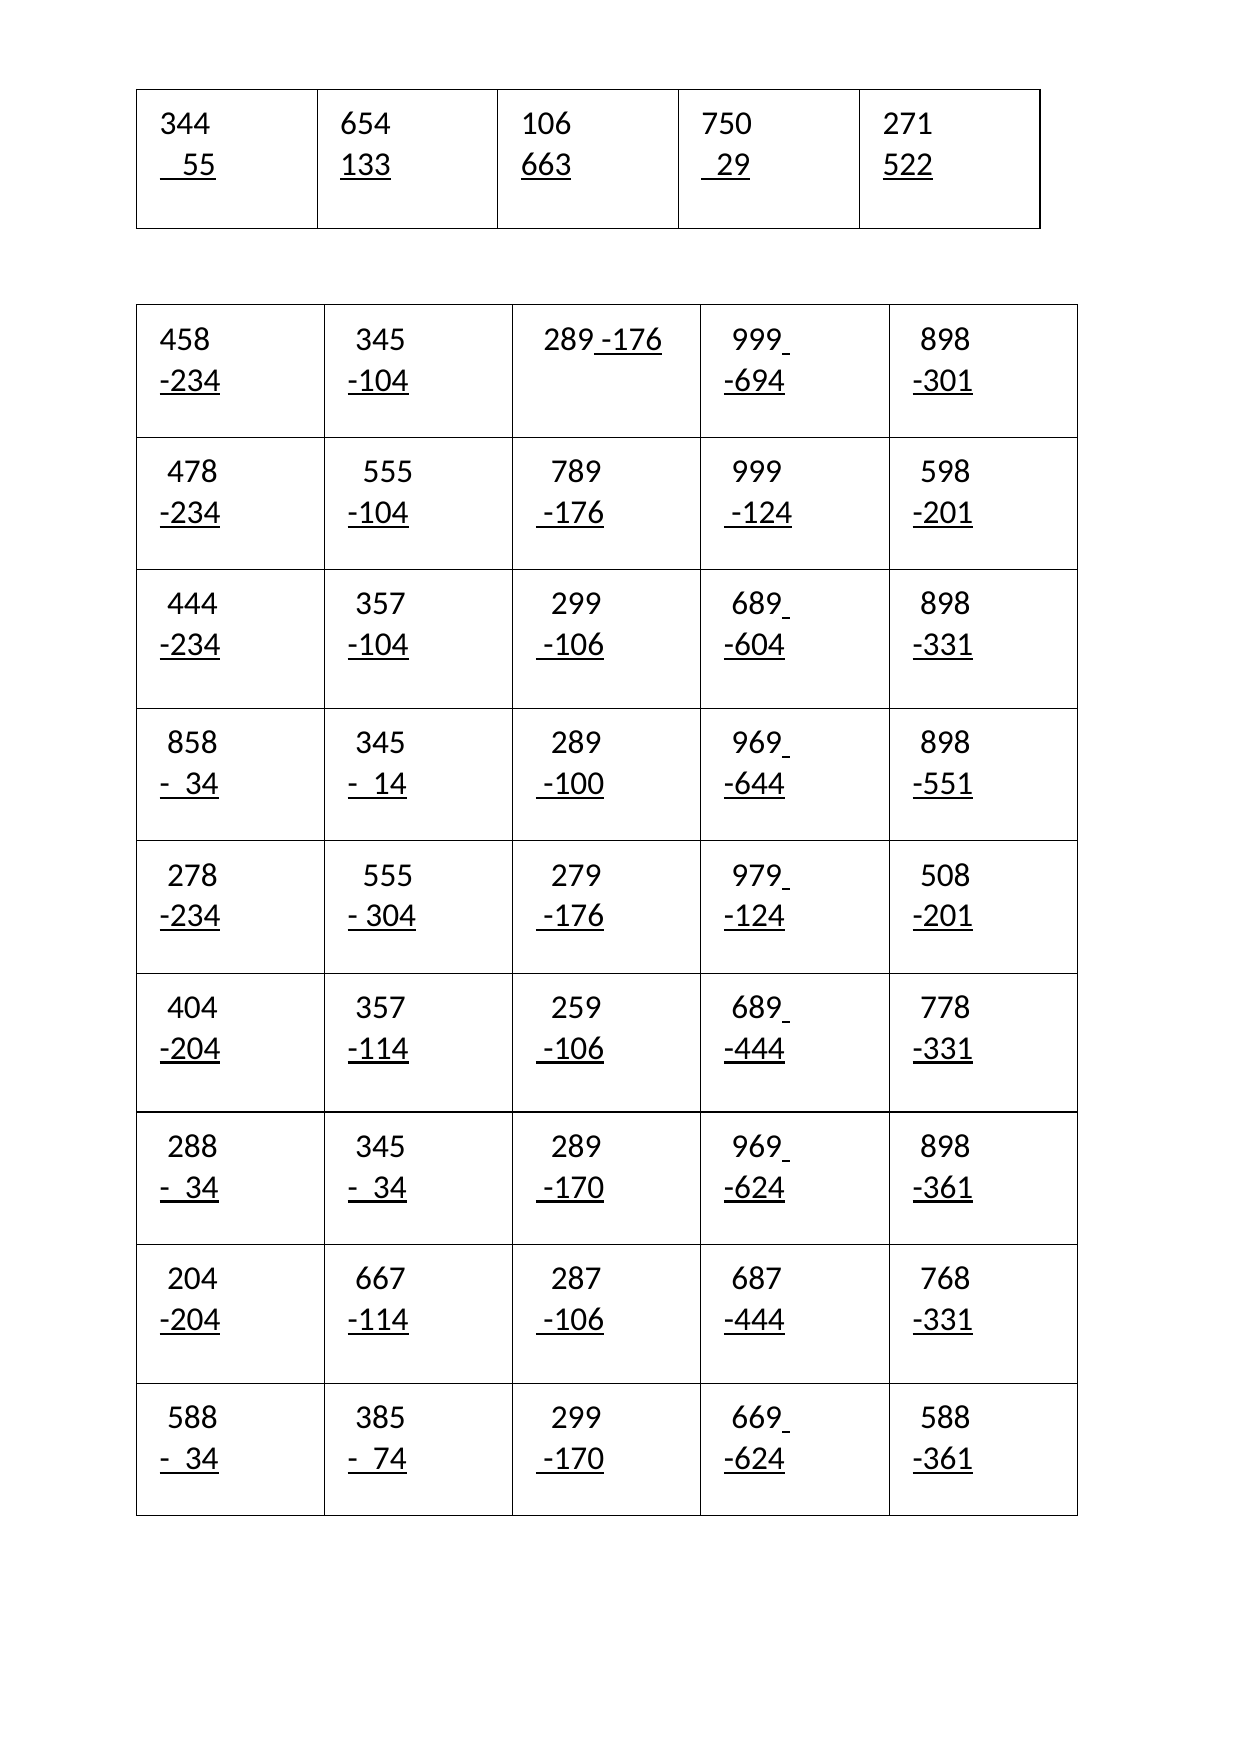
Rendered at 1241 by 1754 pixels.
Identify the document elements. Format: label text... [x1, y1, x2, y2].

table_cell 687 -444 [701, 1245, 889, 1383]
table_cell 508 -201 [890, 841, 1077, 972]
table_cell 750 29 [679, 90, 859, 228]
table_cell 478 -234 [137, 438, 324, 569]
table_header 289 -176 [513, 305, 700, 437]
table_cell 898 -331 [890, 570, 1077, 708]
table_cell 357 -114 [325, 974, 512, 1111]
table_cell 555 - 304 [325, 841, 512, 972]
table_cell 271 522 [860, 90, 1039, 228]
table_cell 287 -106 [513, 1245, 700, 1383]
table_cell 344 55 [137, 90, 317, 228]
table_cell 555 -104 [325, 438, 512, 569]
table_cell 299 -106 [513, 570, 700, 708]
table_cell 969 -624 [701, 1113, 889, 1244]
table_header 345 -104 [325, 305, 512, 437]
table_cell 204 -204 [137, 1245, 324, 1383]
table_header 999 -694 [701, 305, 889, 437]
table_cell 106 663 [498, 90, 678, 228]
table_cell 345 - 34 [325, 1113, 512, 1244]
table_cell 289 -170 [513, 1113, 700, 1244]
table_cell 689 -604 [701, 570, 889, 708]
table_cell 789 -176 [513, 438, 700, 569]
table_cell 299 -170 [513, 1384, 700, 1515]
table_cell 654 133 [318, 90, 497, 228]
table_cell 898 -551 [890, 709, 1077, 840]
table_cell 588 -361 [890, 1384, 1077, 1515]
table_cell 969 -644 [701, 709, 889, 840]
table_cell 778 -331 [890, 974, 1077, 1111]
table_cell 858 - 34 [137, 709, 324, 840]
table_cell 999 -124 [701, 438, 889, 569]
table_cell 279 -176 [513, 841, 700, 972]
table_cell 898 -361 [890, 1113, 1077, 1244]
table_cell 404 -204 [137, 974, 324, 1111]
table_cell 259 -106 [513, 974, 700, 1111]
table_cell 598 -201 [890, 438, 1077, 569]
table_cell 768 -331 [890, 1245, 1077, 1383]
table_cell 288 - 34 [137, 1113, 324, 1244]
table_cell 979 -124 [701, 841, 889, 972]
table_cell 289 -100 [513, 709, 700, 840]
table_cell 278 -234 [137, 841, 324, 972]
table_cell 357 -104 [325, 570, 512, 708]
table_header 458 -234 [137, 305, 324, 437]
table_cell 669 -624 [701, 1384, 889, 1515]
table_cell 588 - 34 [137, 1384, 324, 1515]
table_cell 444 -234 [137, 570, 324, 708]
table_cell 667 -114 [325, 1245, 512, 1383]
table_header 898 -301 [890, 305, 1077, 437]
table_cell 385 - 74 [325, 1384, 512, 1515]
table_cell 345 - 14 [325, 709, 512, 840]
table_cell 689 -444 [701, 974, 889, 1111]
